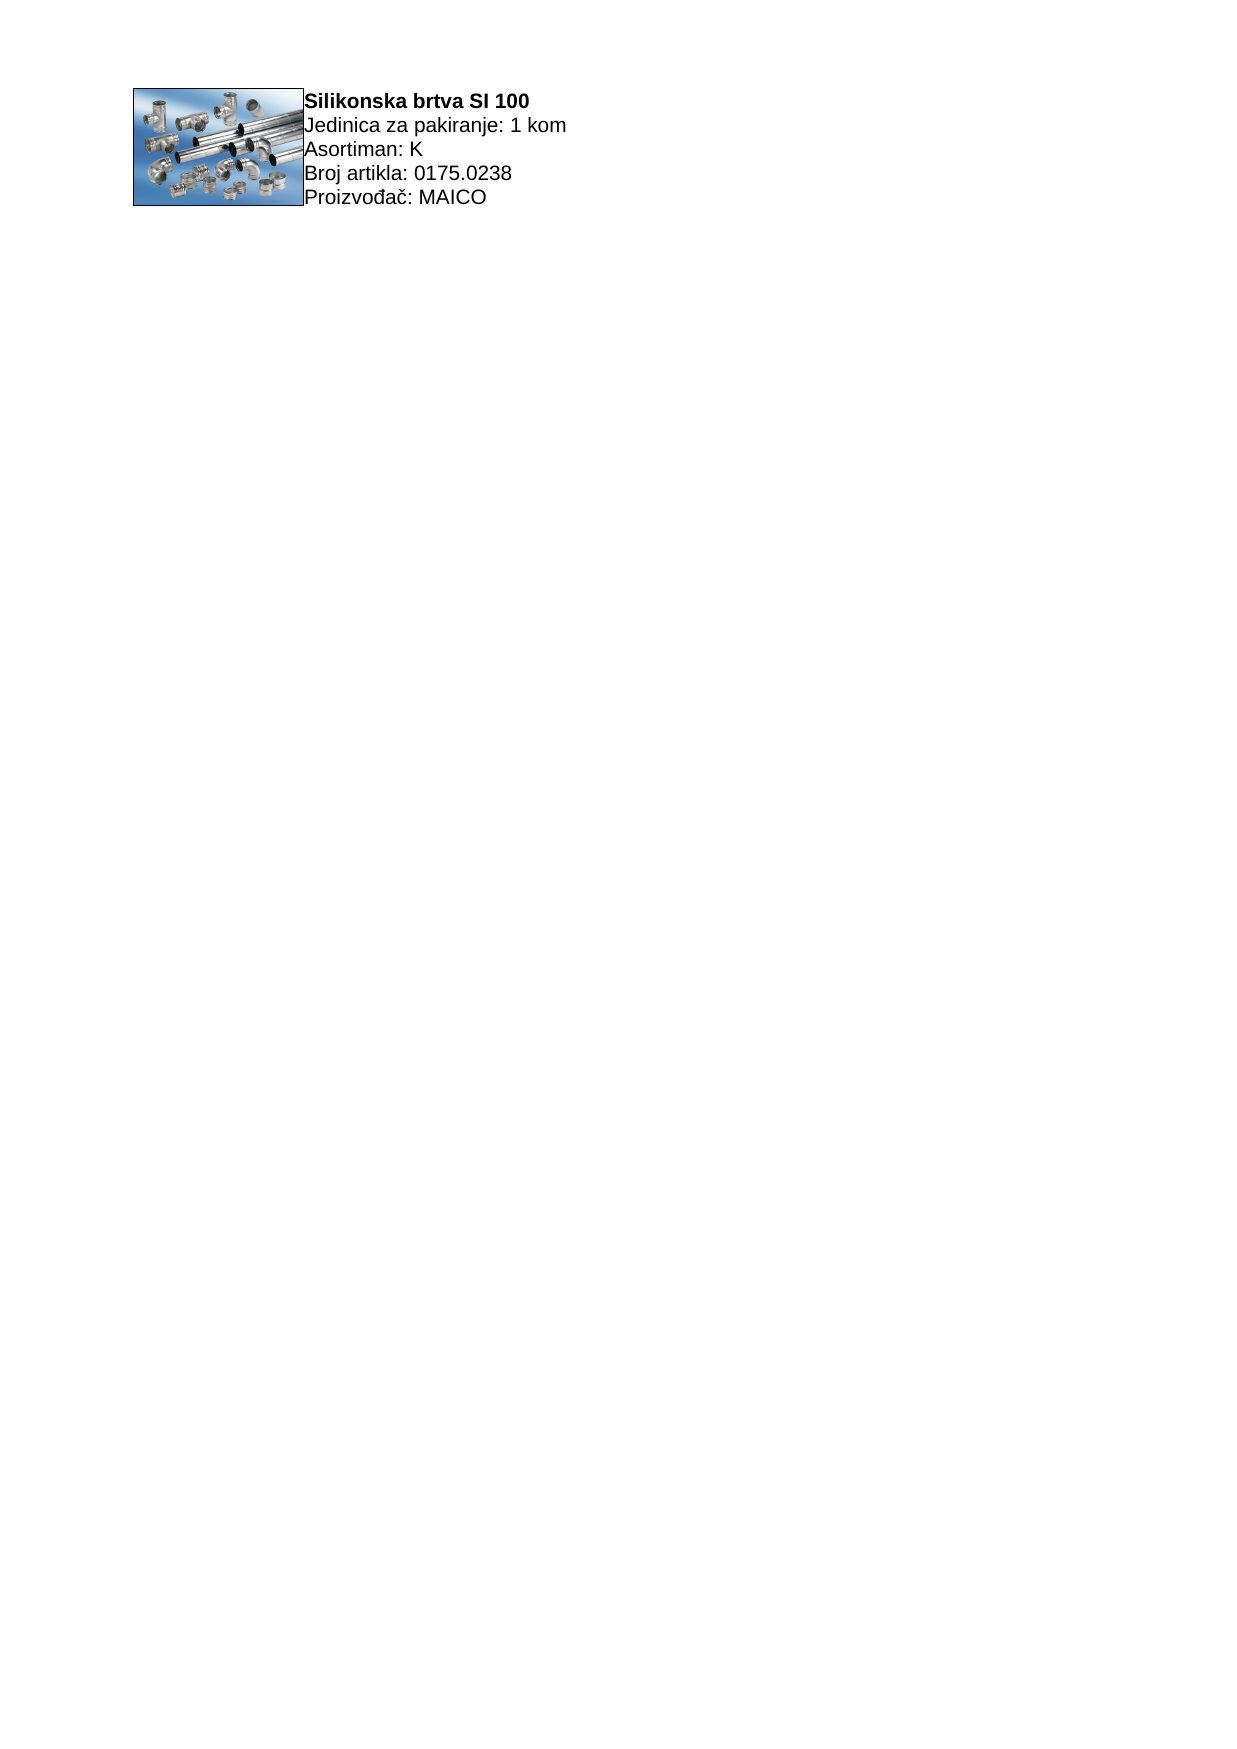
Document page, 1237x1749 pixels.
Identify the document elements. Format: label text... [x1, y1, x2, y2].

picture [134, 89, 303, 205]
text Silikonska brtva SI 100Jedinica za pakiranje: 1 komAsortiman: K Broj artikla: 0175.0238Proizvođač: MAICO [133, 89, 1148, 208]
